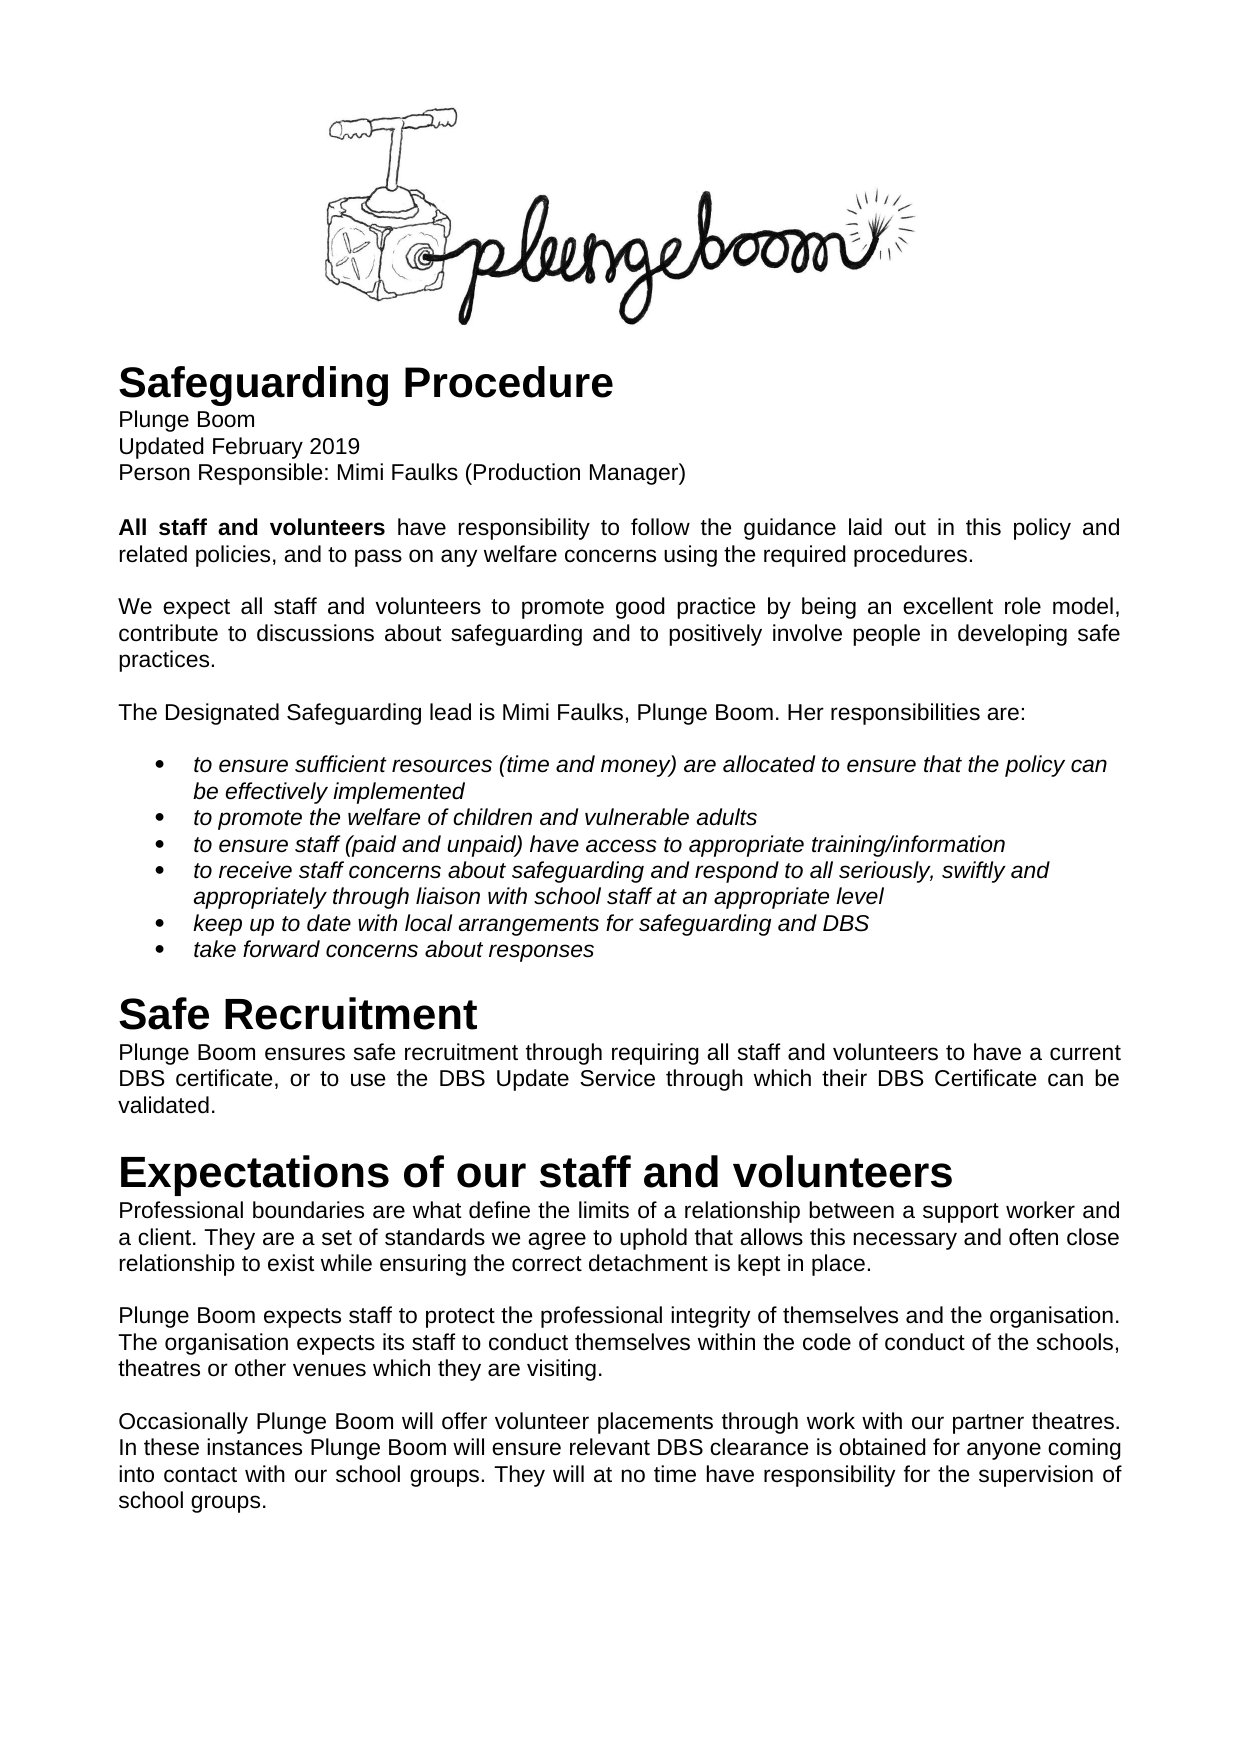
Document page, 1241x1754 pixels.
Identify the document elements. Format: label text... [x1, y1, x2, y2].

list to receive staff concerns about safeguarding and respond to all seriously, swiftly and appropriately through liaison with school staff at an appropriate level [156, 857, 1122, 909]
picture [245, 73, 995, 358]
text Plunge Boom expects staff to protect the professional integrity of themselves and the organisation. The organisation expects its staff to conduct themselves within the code of conduct of the schools, theatres or other venues which they are visiting. [118, 1302, 1122, 1382]
text Safe Recruitment [118, 989, 1122, 1039]
text The Designated Safeguarding lead is Mimi Faulks, Plunge Boom. Her responsibilities are: [118, 699, 1122, 725]
text All staff and volunteers have responsibility to follow the guidance laid out in this policy and related policies, and to pass on any welfare concerns using the required procedures. [118, 514, 1122, 567]
list to ensure sufficient resources (time and money) are allocated to ensure that the policy can be effectively implemented [156, 751, 1122, 804]
text Expectations of our staff and volunteers [118, 1147, 1122, 1197]
list to ensure staff (paid and unpaid) have access to appropriate training/information [156, 831, 1122, 857]
text Occasionally Plunge Boom will offer volunteer placements through work with our partner theatres. In these instances Plunge Boom will ensure relevant DBS clearance is obtained for anyone coming into contact with our school groups. They will at no time have responsibility for the supervision of school groups. [118, 1408, 1122, 1513]
list keep up to date with local arrangements for safeguarding and DBS [156, 909, 1122, 936]
text We expect all staff and volunteers to promote good practice by being an excellent role model, contribute to discussions about safeguarding and to positively involve people in developing safe practices. [118, 593, 1122, 672]
list to promote the welfare of children and vulnerable adults [156, 804, 1122, 831]
text Professional boundaries are what define the limits of a relationship between a support worker and a client. They are a set of standards we agree to uphold that allows this necessary and often close relationship to exist while ensuring the correct detachment is kept in place. [118, 1197, 1122, 1276]
list take forward concerns about responses [156, 936, 1122, 962]
text Plunge Boom ensures safe recruitment through requiring all staff and volunteers to have a current DBS certificate, or to use the DBS Update Service through which their DBS Certificate can be validated. [118, 1039, 1122, 1118]
